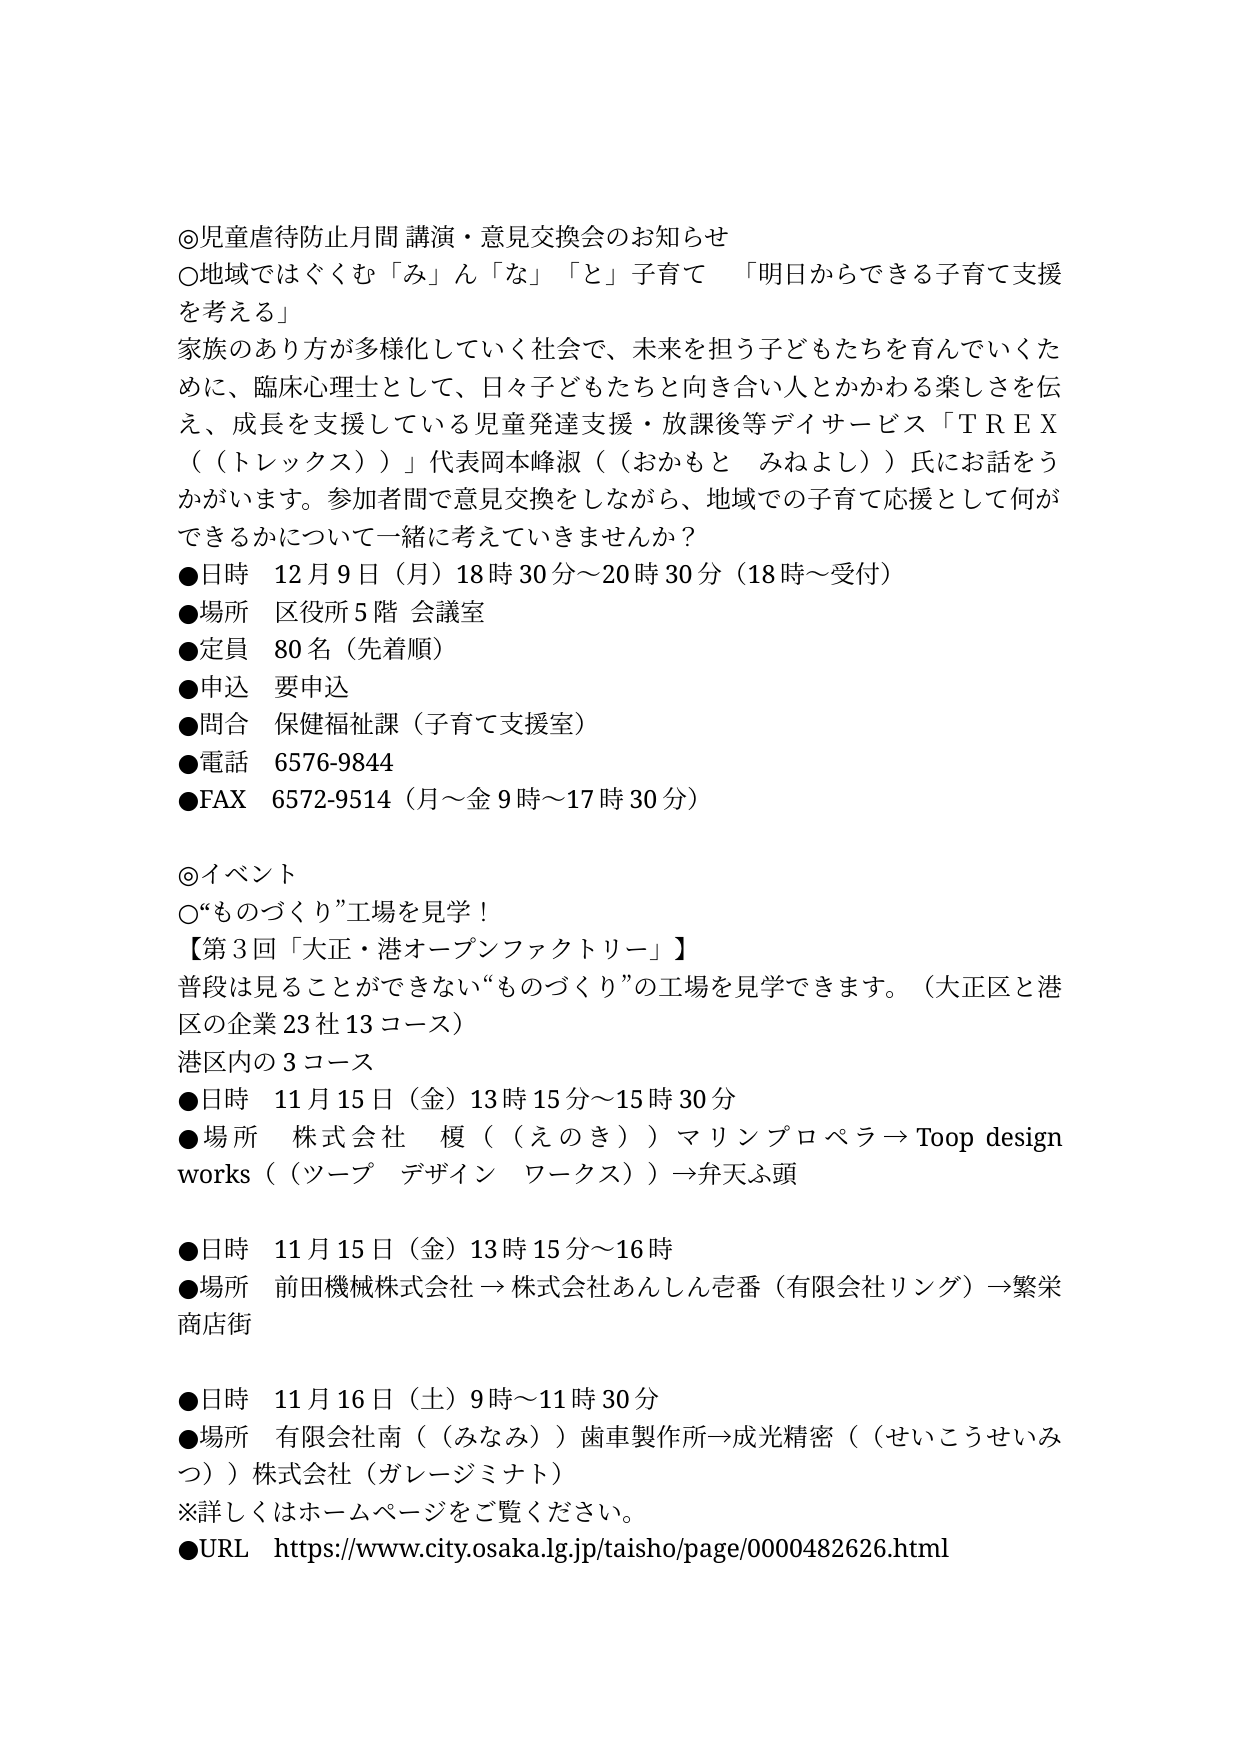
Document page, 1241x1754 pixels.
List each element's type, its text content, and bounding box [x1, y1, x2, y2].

text 家族のあり方が多様化していく社会で、未来を担う子どもたちを育んでいくために、臨床心理士として、日々子どもたちと向き合い人とかかわる楽しさを伝え、成長を支援している児童発達支援・放課後等デイサービス「ＴＲＥⅩ（（トレックス））」代表岡本峰淑（（おかもと みねよし））氏にお話をうかがいます。参加者間で意見交換をしながら、地域での子育て応援として何ができるかについて一緒に考えていきませんか？ [177, 329, 1063, 554]
text ◎イベント [177, 854, 1063, 892]
text 【第３回「大正・港オープンファクトリー」】 [177, 929, 1063, 967]
text ●問合 保健福祉課（子育て支援室） [177, 704, 1063, 742]
text ○地域ではぐくむ「み」ん「な」「と」子育て 「明日からできる子育て支援を考える」 [177, 254, 1063, 329]
text ●場所 有限会社南（（みなみ））歯車製作所→成光精密（（せいこうせいみつ））株式会社（ガレージミナト） [177, 1417, 1063, 1492]
text ●日時 11月16日（土）9時～11時30分 [177, 1379, 1063, 1417]
text ○“ものづくり”工場を見学！ [177, 892, 1063, 929]
text ●日時 12月9日（月）18時30分～20時30分（18時～受付） [177, 554, 1063, 592]
text ●URL https://www.city.osaka.lg.jp/taisho/page/0000482626.html [177, 1529, 1063, 1567]
text ◎児童虐待防止月間 講演・意見交換会のお知らせ [177, 217, 1063, 254]
text ●場所 株式会社 榎（（えのき））マリンプロペラ→Toop design works（（ツープ デザイン ワークス））→弁天ふ頭 [177, 1117, 1063, 1192]
text ●場所 区役所5階 会議室 [177, 592, 1063, 629]
text ※詳しくはホームページをご覧ください。 [177, 1492, 1063, 1529]
text ●申込 要申込 [177, 667, 1063, 704]
text ●日時 11月15日（金）13時15分～15時30分 [177, 1079, 1063, 1117]
text 港区内の3コース [177, 1042, 1063, 1079]
text ●FAX 6572-9514（月～金 9時～17時30分） [177, 779, 1063, 817]
text ●日時 11月15日（金）13時15分～16時 [177, 1229, 1063, 1267]
text ●場所 前田機械株式会社 → 株式会社あんしん壱番（有限会社リング）→繁栄商店街 [177, 1267, 1063, 1342]
text ●電話 6576-9844 [177, 742, 1063, 779]
text ●定員 80名（先着順） [177, 629, 1063, 667]
text 普段は見ることができない“ものづくり”の工場を見学できます。（大正区と港区の企業23社13コース） [177, 967, 1063, 1042]
